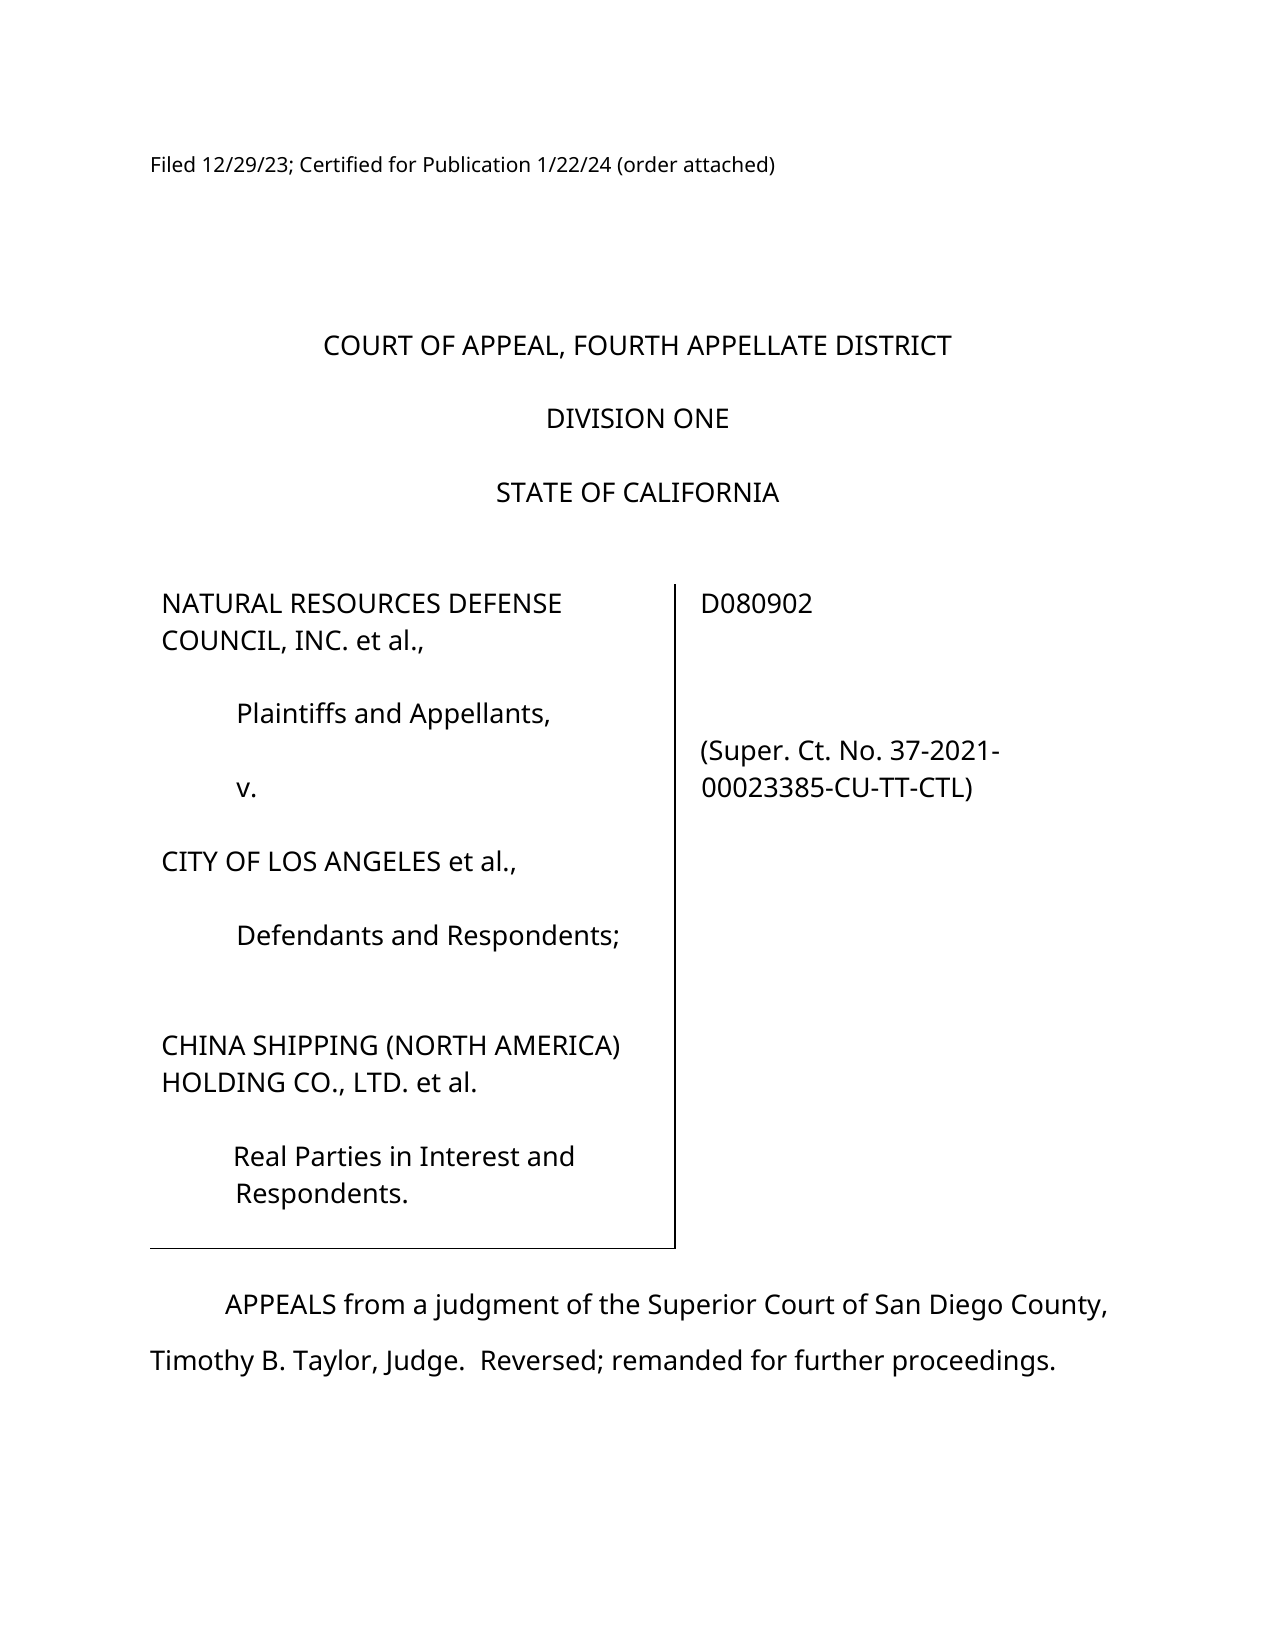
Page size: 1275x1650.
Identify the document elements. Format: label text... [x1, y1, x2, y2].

table_header D080902 (Super. Ct. No. 37-2021- 00023385-CU-TT-CTL) [676, 584, 1125, 1248]
text COURT OF APPEAL, FOURTH APPELLATE DISTRICT [150, 326, 1125, 363]
text APPEALS from a judgment of the Superior Court of San Diego County, Timothy B. Taylor, Judge. Reversed; remanded for further proceedings. [150, 1286, 1125, 1378]
text DIVISION ONE [150, 400, 1125, 437]
text Filed 12/29/23; Certified for Publication 1/22/24 (order attached) [150, 150, 1125, 178]
table_header NATURAL RESOURCES DEFENSE COUNCIL, INC. et al., Plaintiffs and Appellants, v. CITY OF LOS ANGELES et al., Defendants and Respondents; CHINA SHIPPING (NORTH AMERICA) HOLDING CO., LTD. et al. Real Parties in Interest and Respondents. [150, 584, 674, 1248]
text STATE OF CALIFORNIA [150, 473, 1125, 510]
